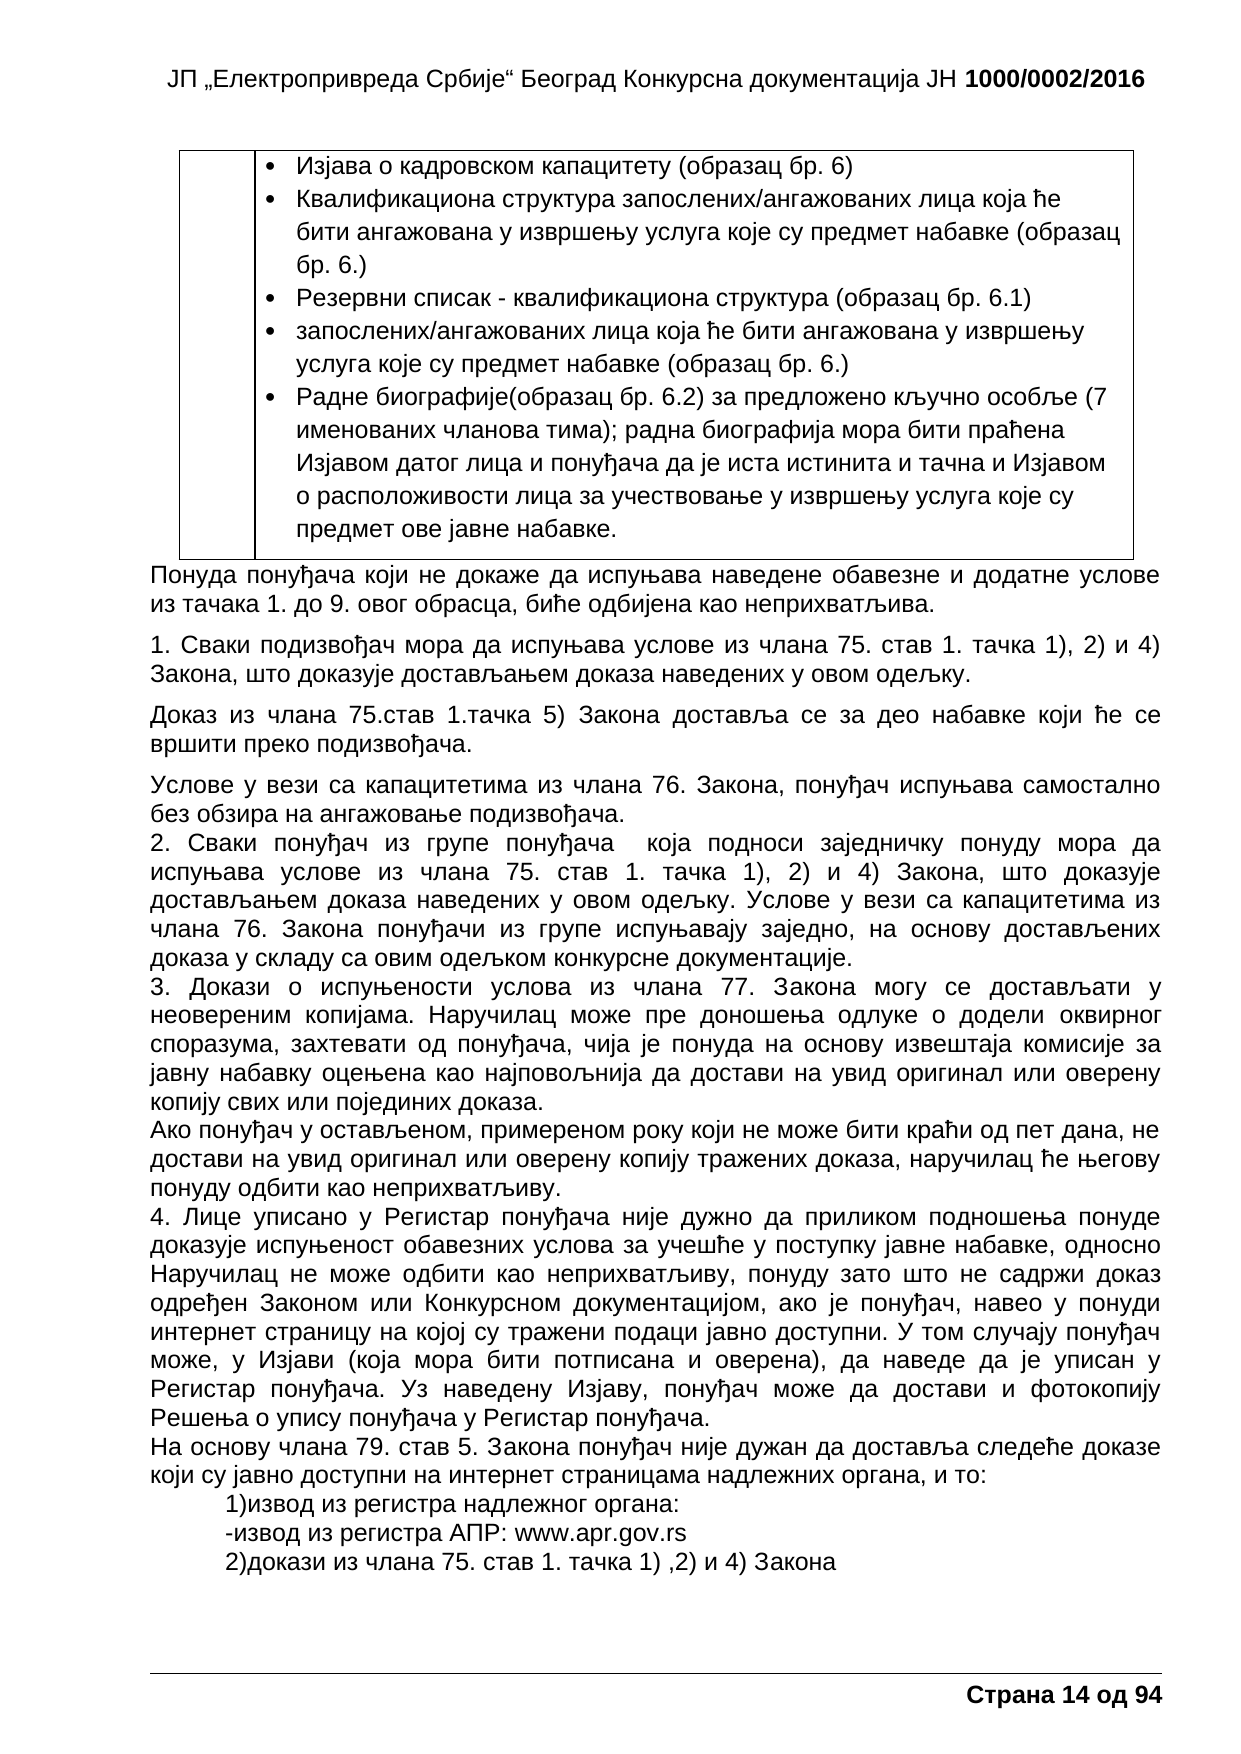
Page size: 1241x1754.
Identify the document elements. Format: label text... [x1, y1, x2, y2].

text 2)докази из члана 75. став 1. тачка 1) ,2) и 4) Закона [150, 1547, 1162, 1575]
text 4. Лице уписано у Регистар понуђача није дужно да приликом подношења понуде доказује испуњеност обавезних услова за учешће у поступку јавне набавке, односно Наручилац не може одбити као неприхватљиву, понуду зато што не садржи доказ одређен Законом или Конкурсном документацијом, ако је понуђач, навео у понуди интернет страницу на којој су тражени подаци јавно доступни. У том случају понуђач може, у Изјави (која мора бити потписана и оверена), да наведе да је уписан у Регистар понуђача. Уз наведену Изјаву, понуђач може да достави и фотокопију Решења о упису понуђача у Регистар понуђача. [150, 1202, 1162, 1432]
text Ако понуђач у остављеном, примереном року који не може бити краћи од пет дана, не достави на увид оригинал или оверену копију тражених доказа, наручилац ће његову понуду одбити као неприхватљиву. [150, 1115, 1162, 1202]
text Понуда понуђача који не докаже да испуњава наведене обавезне и додатне услове из тачака 1. до 9. овог обрасца, биће одбијена као неприхватљива. [150, 560, 1162, 618]
text -извод из регистра АПР: www.apr.gov.rs [150, 1518, 1162, 1547]
text Услове у вези са капацитетима из члана 76. Закона, понуђач испуњава самостално без обзира на ангажовање подизвођача. [150, 770, 1162, 828]
text На основу члана 79. став 5. Закона понуђач није дужан да доставља следеће доказе који су јавно доступни на интернет страницама надлежних органа, и то: [150, 1432, 1162, 1489]
text Доказ из члана 75.став 1.тачка 5) Закона доставља се за део набавке који ће се вршити преко подизвођача. [150, 700, 1162, 758]
table_cell 9. [180, 151, 254, 559]
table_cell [256, 151, 1133, 559]
text 1. Сваки подизвођач мора да испуњава услове из члана 75. став 1. тачка 1), 2) и 4) Закона, што доказује достављањем доказа наведених у овом одељку. [150, 630, 1162, 688]
text 3. Докази о испуњености услова из члана 77. Закона могу се достављати у неовереним копијама. Наручилац може пре доношења одлуке о додели оквирног споразума, захтевати од понуђача, чија је понуда на основу извештаја комисије за јавну набавку оцењена као најповољнија да достави на увид оригинал или оверену копију свих или појединих доказа. [150, 972, 1162, 1115]
text 1)извод из регистра надлежног органа: [150, 1489, 1162, 1518]
text 2. Сваки понуђач из групе понуђача која подноси заједничку понуду мора да испуњава услове из члана 75. став 1. тачка 1), 2) и 4) Закона, што доказује достављањем доказа наведених у овом одељку. Услове у вези са капацитетима из члана 76. Закона понуђачи из групе испуњавају заједно, на основу достављених доказа у складу са овим одељком конкурсне документације. [150, 828, 1162, 972]
